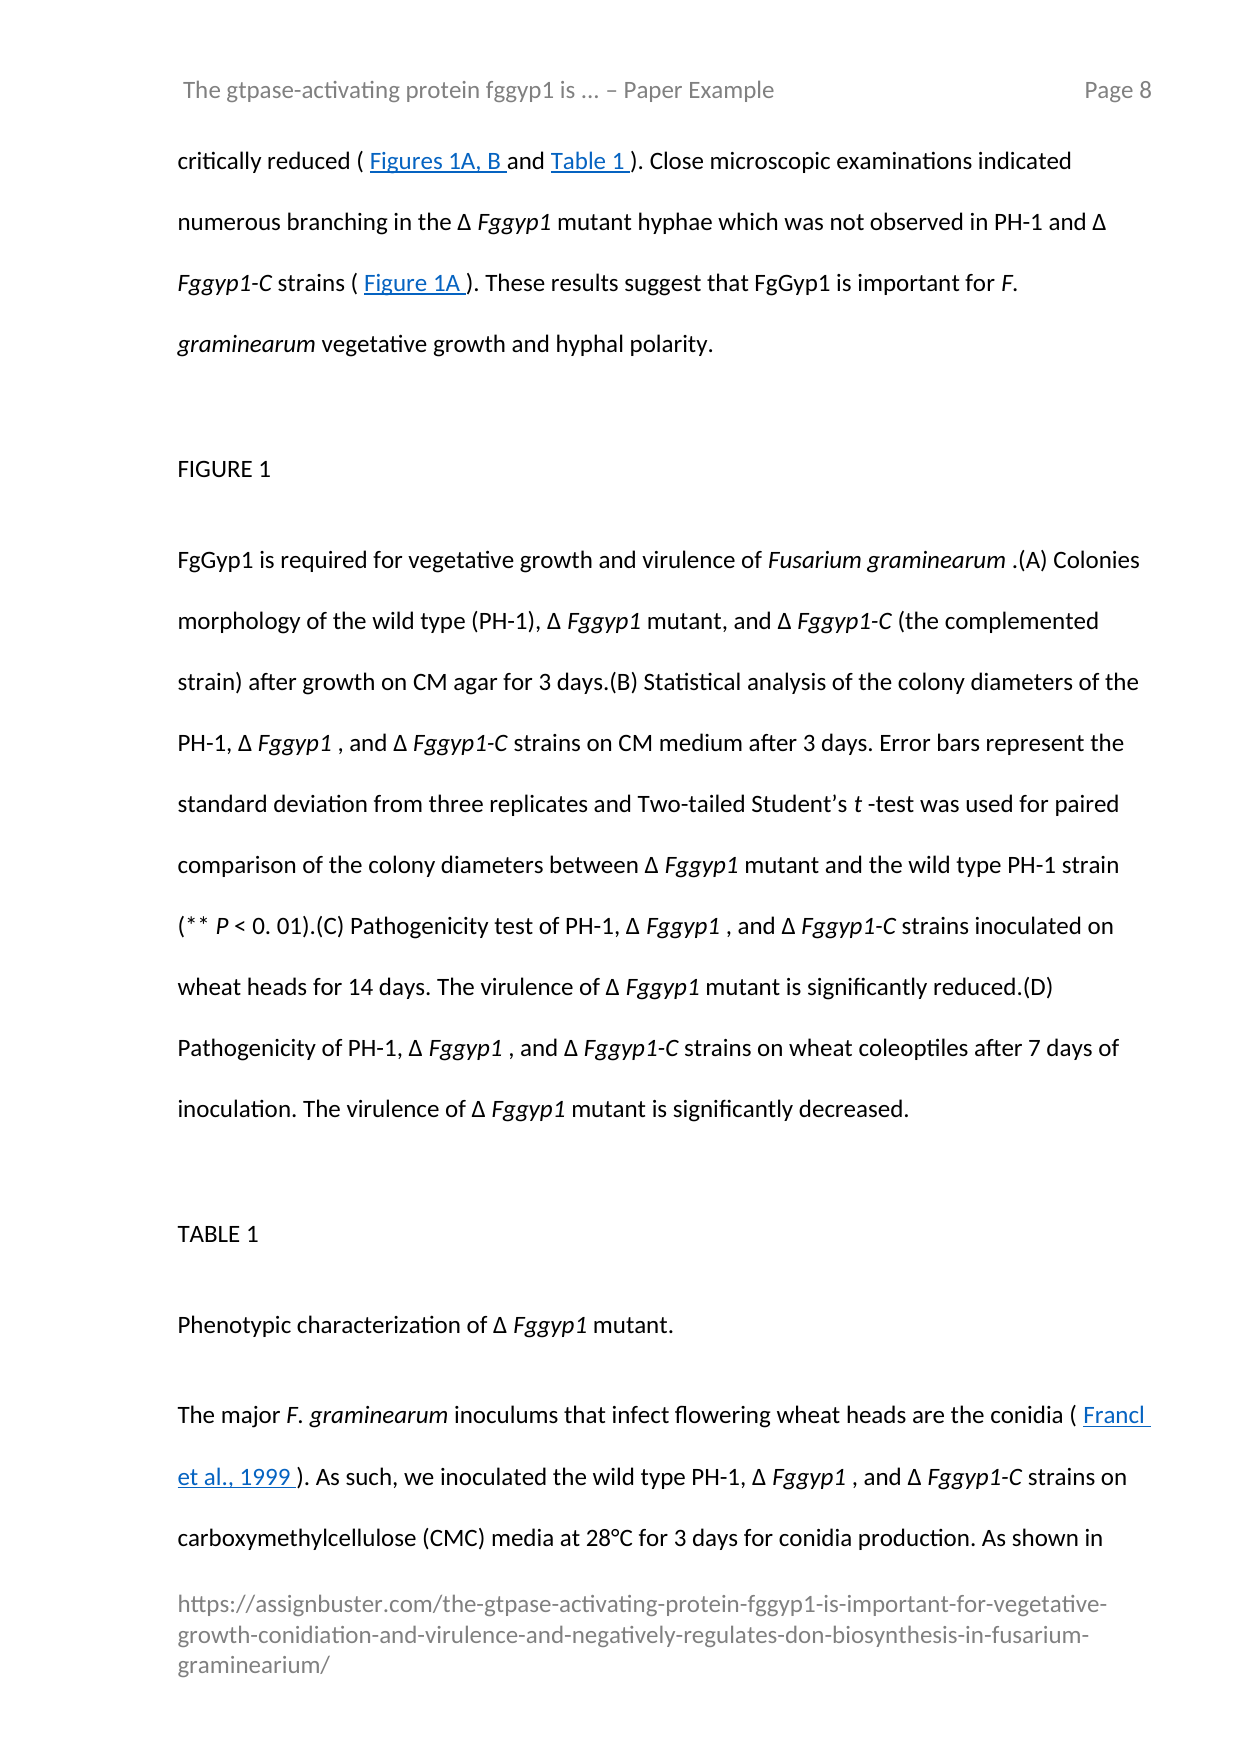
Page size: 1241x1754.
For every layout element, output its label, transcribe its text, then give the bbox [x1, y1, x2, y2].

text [177, 1400, 1152, 1552]
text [177, 145, 1152, 359]
text TABLE 1 [177, 1184, 1152, 1249]
text FgGyp1 is required for vegetative growth and virulence of Fusarium graminearum .(A) Colonies morphology of the wild type (PH-1), Δ Fggyp1 mutant, and Δ Fggyp1-C (the complemented strain) after growth on CM agar for 3 days.(B) Statistical analysis of the colony diameters of the PH-1, Δ Fggyp1 , and Δ Fggyp1-C strains on CM medium after 3 days. Error bars represent the standard deviation from three replicates and Two-tailed Student’s t -test was used for paired comparison of the colony diameters between Δ Fggyp1 mutant and the wild type PH-1 strain (** P < 0. 01).(C) Pathogenicity test of PH-1, Δ Fggyp1 , and Δ Fggyp1-C strains inoculated on wheat heads for 14 days. The virulence of Δ Fggyp1 mutant is significantly reduced.(D) Pathogenicity of PH-1, Δ Fggyp1 , and Δ Fggyp1-C strains on wheat coleoptiles after 7 days of inoculation. The virulence of Δ Fggyp1 mutant is significantly decreased. [177, 544, 1152, 1124]
text Phenotypic characterization of Δ Fggyp1 mutant. [177, 1309, 1152, 1340]
text FIGURE 1 [177, 419, 1152, 484]
